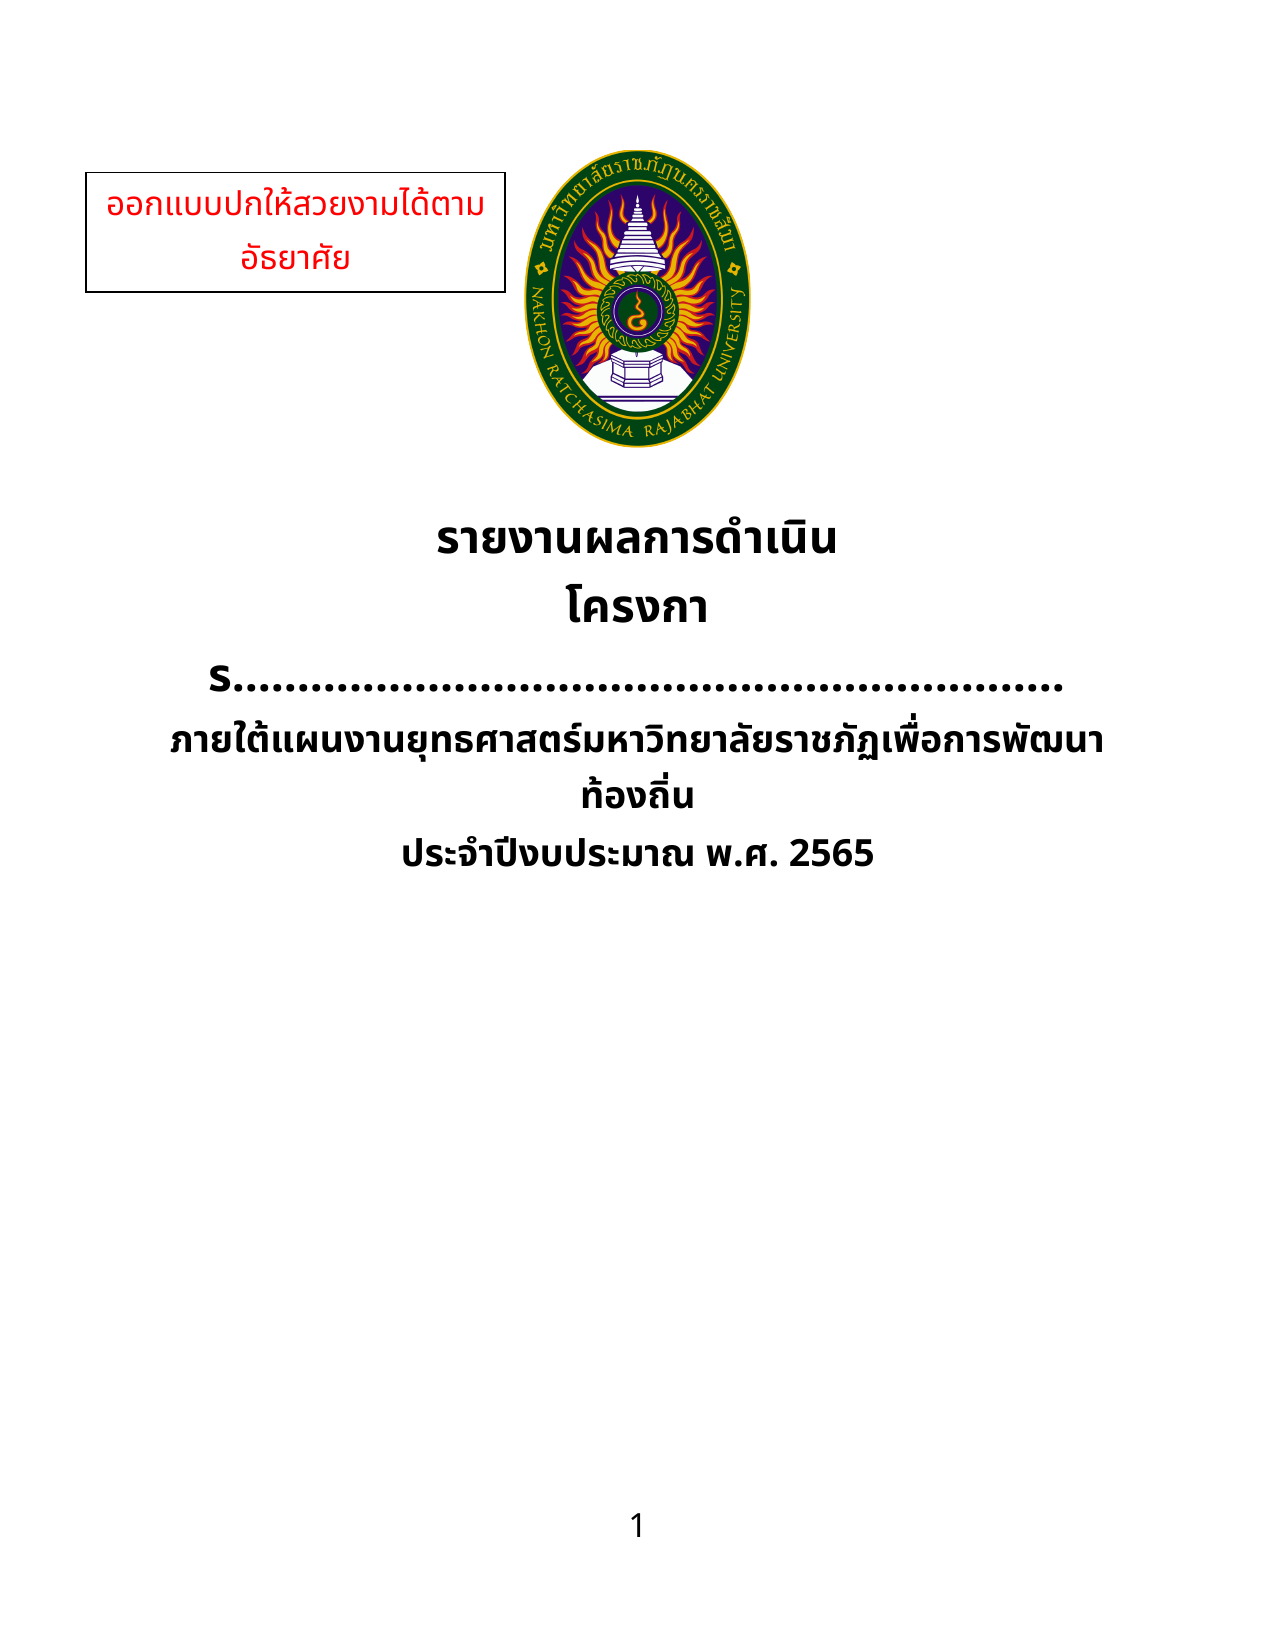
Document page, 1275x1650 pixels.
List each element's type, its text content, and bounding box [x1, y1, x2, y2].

picture [524, 150, 751, 448]
text ภายใต้แผนงานยุทธศาสตร์มหาวิทยาลัยราชภัฏเพื่อการพัฒนาท้องถิ่น [150, 712, 1125, 826]
text รายงานผลการดำเนินโครงการ................................................................ [150, 504, 1125, 712]
text ประจำปีงบประมาณ พ.ศ. 2565 [150, 826, 1125, 883]
